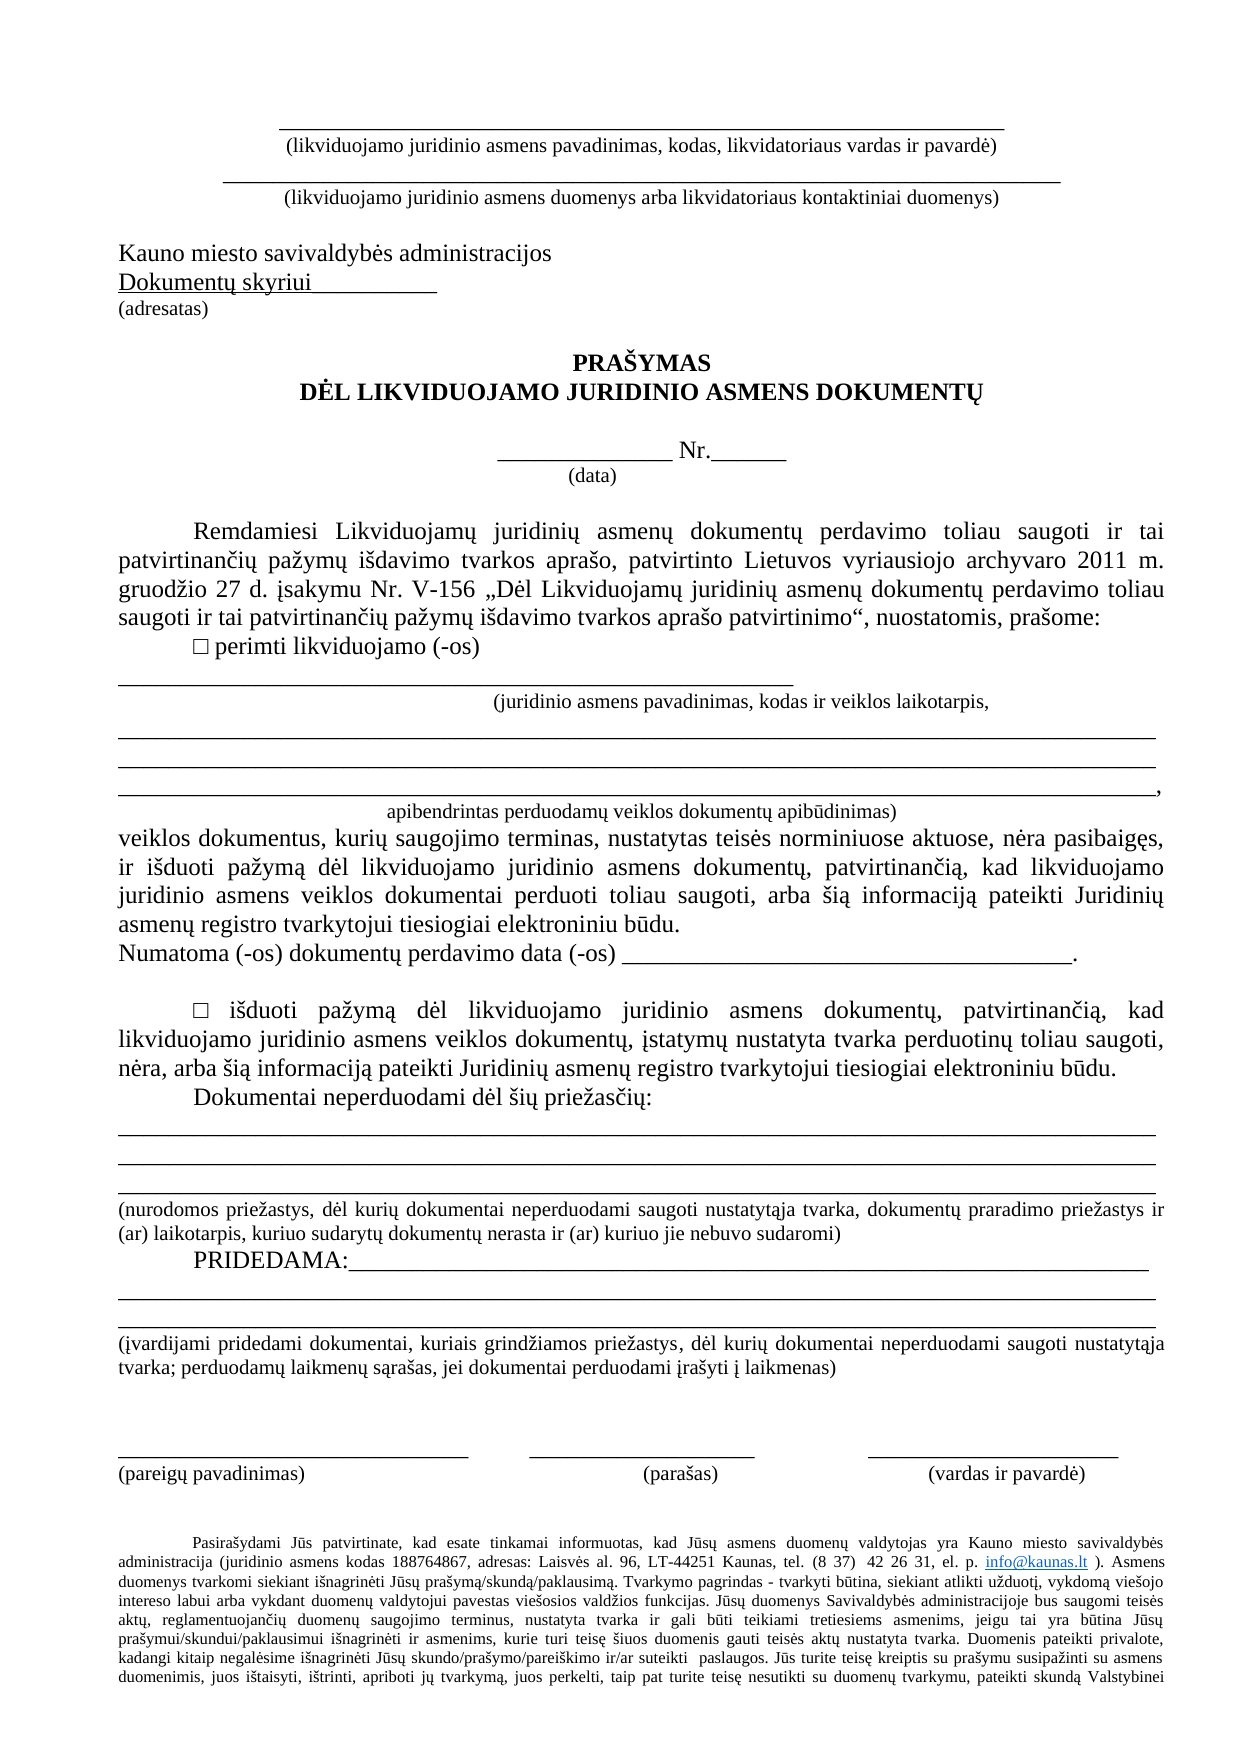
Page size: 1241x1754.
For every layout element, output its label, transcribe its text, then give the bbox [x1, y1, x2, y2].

text ___________________________________________________________________________________ [118, 742, 1165, 770]
text ______________ Nr.______ [118, 435, 1165, 463]
text (adresatas) [118, 296, 1165, 320]
text (įvardijami pridedami dokumentai, kuriais grindžiamos priežastys, dėl kurių dokumentai neperduodami saugoti nustatytąja tvarka; perduodamų laikmenų sąrašas, jei dokumentai perduodami įrašyti į laikmenas) [118, 1331, 1165, 1379]
text ______________________________________________________________________________________________________________________________________________________________________ [118, 1274, 1165, 1331]
text (pareigų pavadinimas) (parašas) (vardas ir pavardė) [118, 1461, 1165, 1485]
text PRAŠYMAS [118, 348, 1165, 377]
text (likviduojamo juridinio asmens duomenys arba likvidatoriaus kontaktiniai duomenys) [118, 185, 1165, 209]
text __________________________________________________________ [118, 104, 1165, 132]
text Dokumentai neperduodami dėl šių priežasčių: _________________________________________________________________________________________________________________________________________________________________________________________________________________________________________________________ [118, 1082, 1165, 1197]
text □ perimti likviduojamo (-os) ______________________________________________________ [118, 631, 1165, 689]
text Dokumentų skyriui__________ [118, 267, 1165, 296]
text veiklos dokumentus, kurių saugojimo terminas, nustatytas teisės norminiuose aktuose, nėra pasibaigęs, ir išduoti pažymą dėl likviduojamo juridinio asmens dokumentų, patvirtinančią, kad likviduojamo juridinio asmens veiklos dokumentai perduoti toliau saugoti, arba šią informaciją pateikti Juridinių asmenų registro tvarkytojui tiesiogiai elektroniniu būdu. [118, 823, 1165, 938]
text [118, 1533, 1165, 1686]
text Kauno miesto savivaldybės administracijos [118, 238, 1165, 267]
text PRIDEDAMA:________________________________________________________________ [118, 1245, 1165, 1274]
text ___________________________________________________________________ [118, 157, 1165, 185]
text Remdamiesi Likviduojamų juridinių asmenų dokumentų perdavimo toliau saugoti ir tai patvirtinančių pažymų išdavimo tvarkos aprašo, patvirtinto Lietuvos vyriausiojo archyvaro 2011 m. gruodžio 27 d. įsakymu Nr. V-156 „Dėl Likviduojamų juridinių asmenų dokumentų perdavimo toliau saugoti ir tai patvirtinančių pažymų išdavimo tvarkos aprašo patvirtinimo“, nuostatomis, prašome: [118, 516, 1165, 631]
text ___________________________________________________________________________________ [118, 713, 1165, 742]
text (likviduojamo juridinio asmens pavadinimas, kodas, likvidatoriaus vardas ir pavardė) [118, 132, 1165, 157]
text Numatoma (-os) dokumentų perdavimo data (-os) ____________________________________. [118, 938, 1165, 967]
text ____________________________ __________________ ____________________ [118, 1432, 1165, 1461]
text apibendrintas perduodamų veiklos dokumentų apibūdinimas) [118, 799, 1165, 823]
text DĖL LIKVIDUOJAMO JURIDINIO ASMENS DOKUMENTŲ [118, 377, 1165, 406]
text (nurodomos priežastys, dėl kurių dokumentai neperduodami saugoti nustatytąja tvarka, dokumentų praradimo priežastys ir (ar) laikotarpis, kuriuo sudarytų dokumentų nerasta ir (ar) kuriuo jie nebuvo sudaromi) [118, 1197, 1165, 1245]
text ___________________________________________________________________________________, [118, 770, 1165, 799]
text (data) [118, 463, 1165, 487]
text (juridinio asmens pavadinimas, kodas ir veiklos laikotarpis, [118, 689, 1165, 713]
text □ išduoti pažymą dėl likviduojamo juridinio asmens dokumentų, patvirtinančią, kad likviduojamo juridinio asmens veiklos dokumentų, įstatymų nustatyta tvarka perduotinų toliau saugoti, nėra, arba šią informaciją pateikti Juridinių asmenų registro tvarkytojui tiesiogiai elektroniniu būdu. [118, 996, 1165, 1082]
